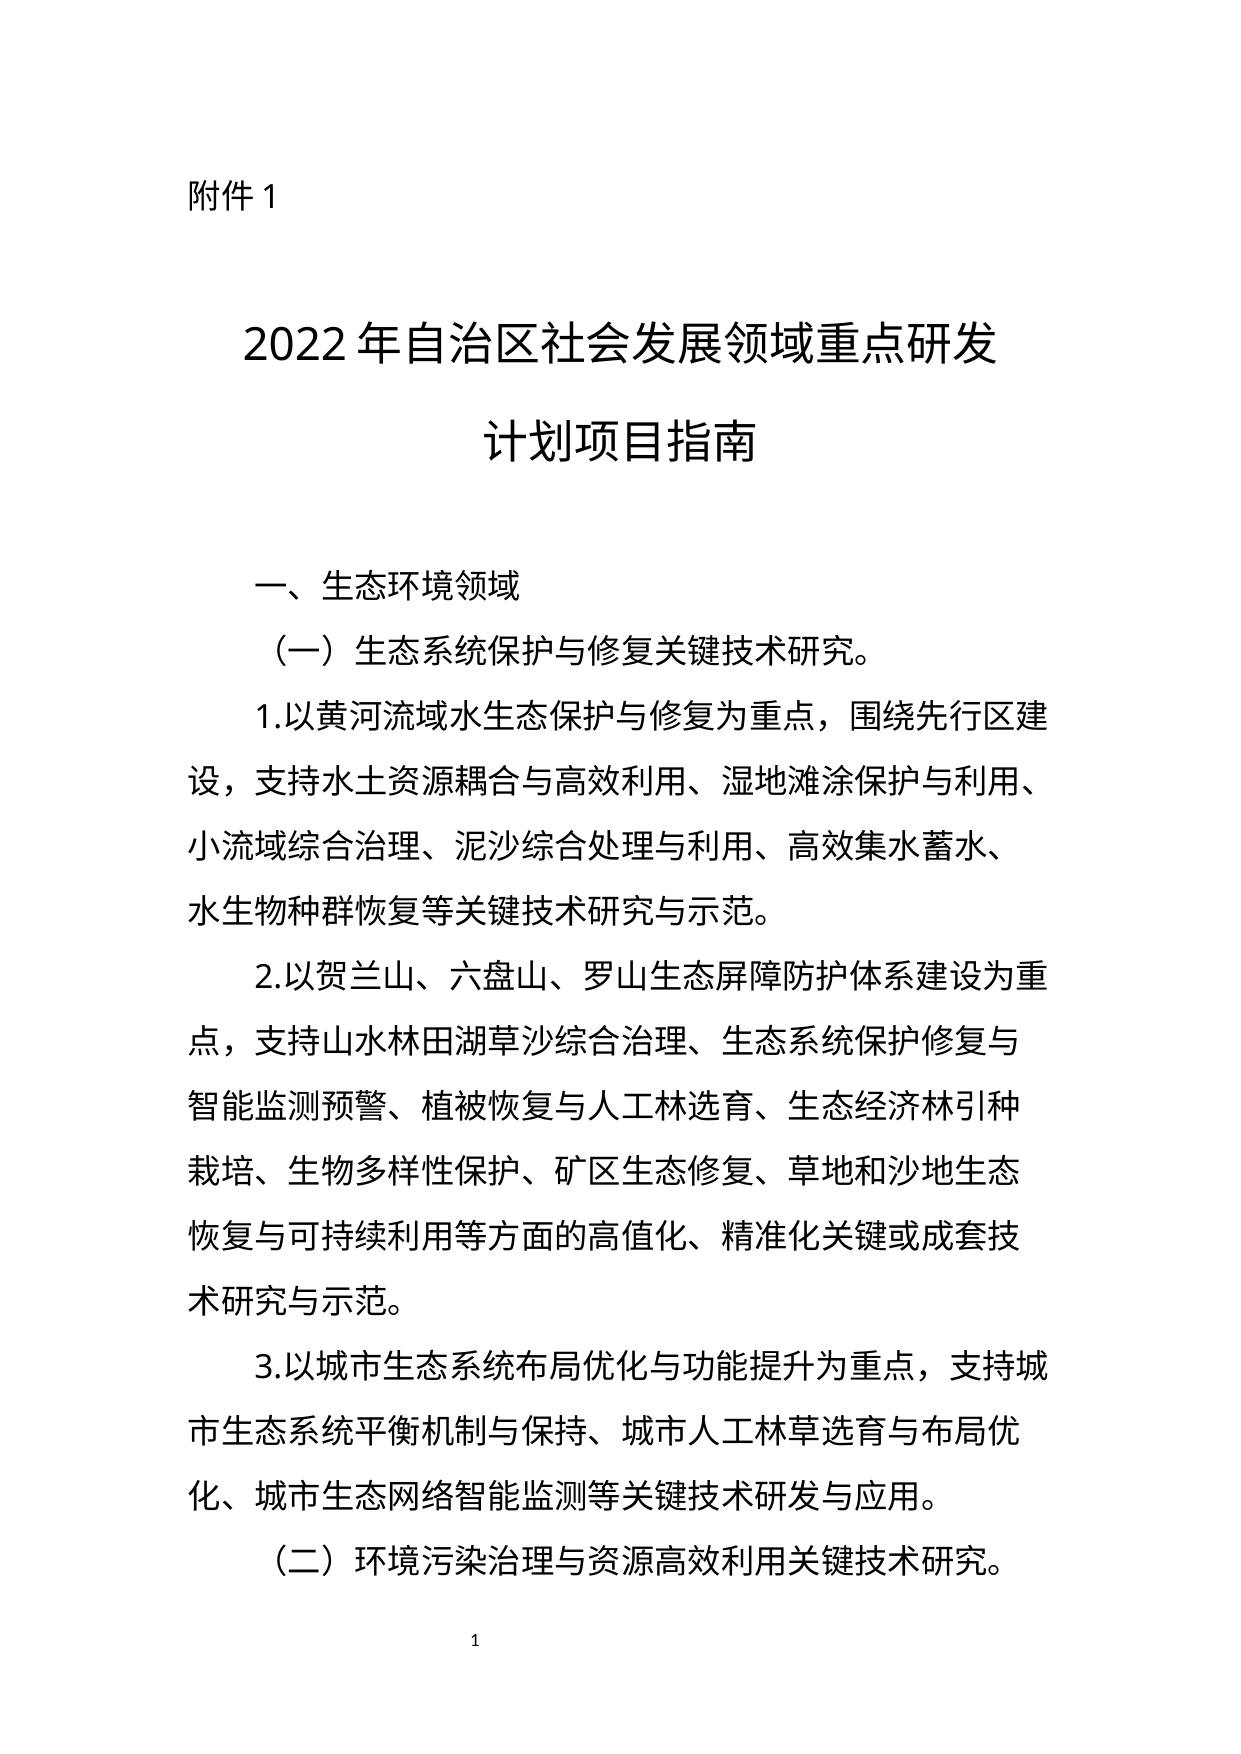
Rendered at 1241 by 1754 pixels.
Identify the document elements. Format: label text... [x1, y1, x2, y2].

text 1.以黄河流域水生态保护与修复为重点，围绕先行区建设，支持水土资源耦合与高效利用、湿地滩涂保护与利用、小流域综合治理、泥沙综合处理与利用、高效集水蓄水、水生物种群恢复等关键技术研究与示范。 [187, 682, 1053, 942]
text （二）环境污染治理与资源高效利用关键技术研究。 [187, 1527, 1053, 1585]
text 3.以城市生态系统布局优化与功能提升为重点，支持城市生态系统平衡机制与保持、城市人工林草选育与布局优化、城市生态网络智能监测等关键技术研发与应用。 [187, 1332, 1053, 1527]
text 2.以贺兰山、六盘山、罗山生态屏障防护体系建设为重点，支持山水林田湖草沙综合治理、生态系统保护修复与智能监测预警、植被恢复与人工林选育、生态经济林引种栽培、生物多样性保护、矿区生态修复、草地和沙地生态恢复与可持续利用等方面的高值化、精准化关键或成套技术研究与示范。 [187, 942, 1053, 1332]
text 附件1 [187, 162, 1053, 227]
text 计划项目指南 [187, 389, 1053, 487]
text 一、生态环境领域 [187, 552, 1053, 617]
text （一）生态系统保护与修复关键技术研究。 [187, 617, 1053, 682]
text 2022年自治区社会发展领域重点研发 [187, 292, 1053, 389]
